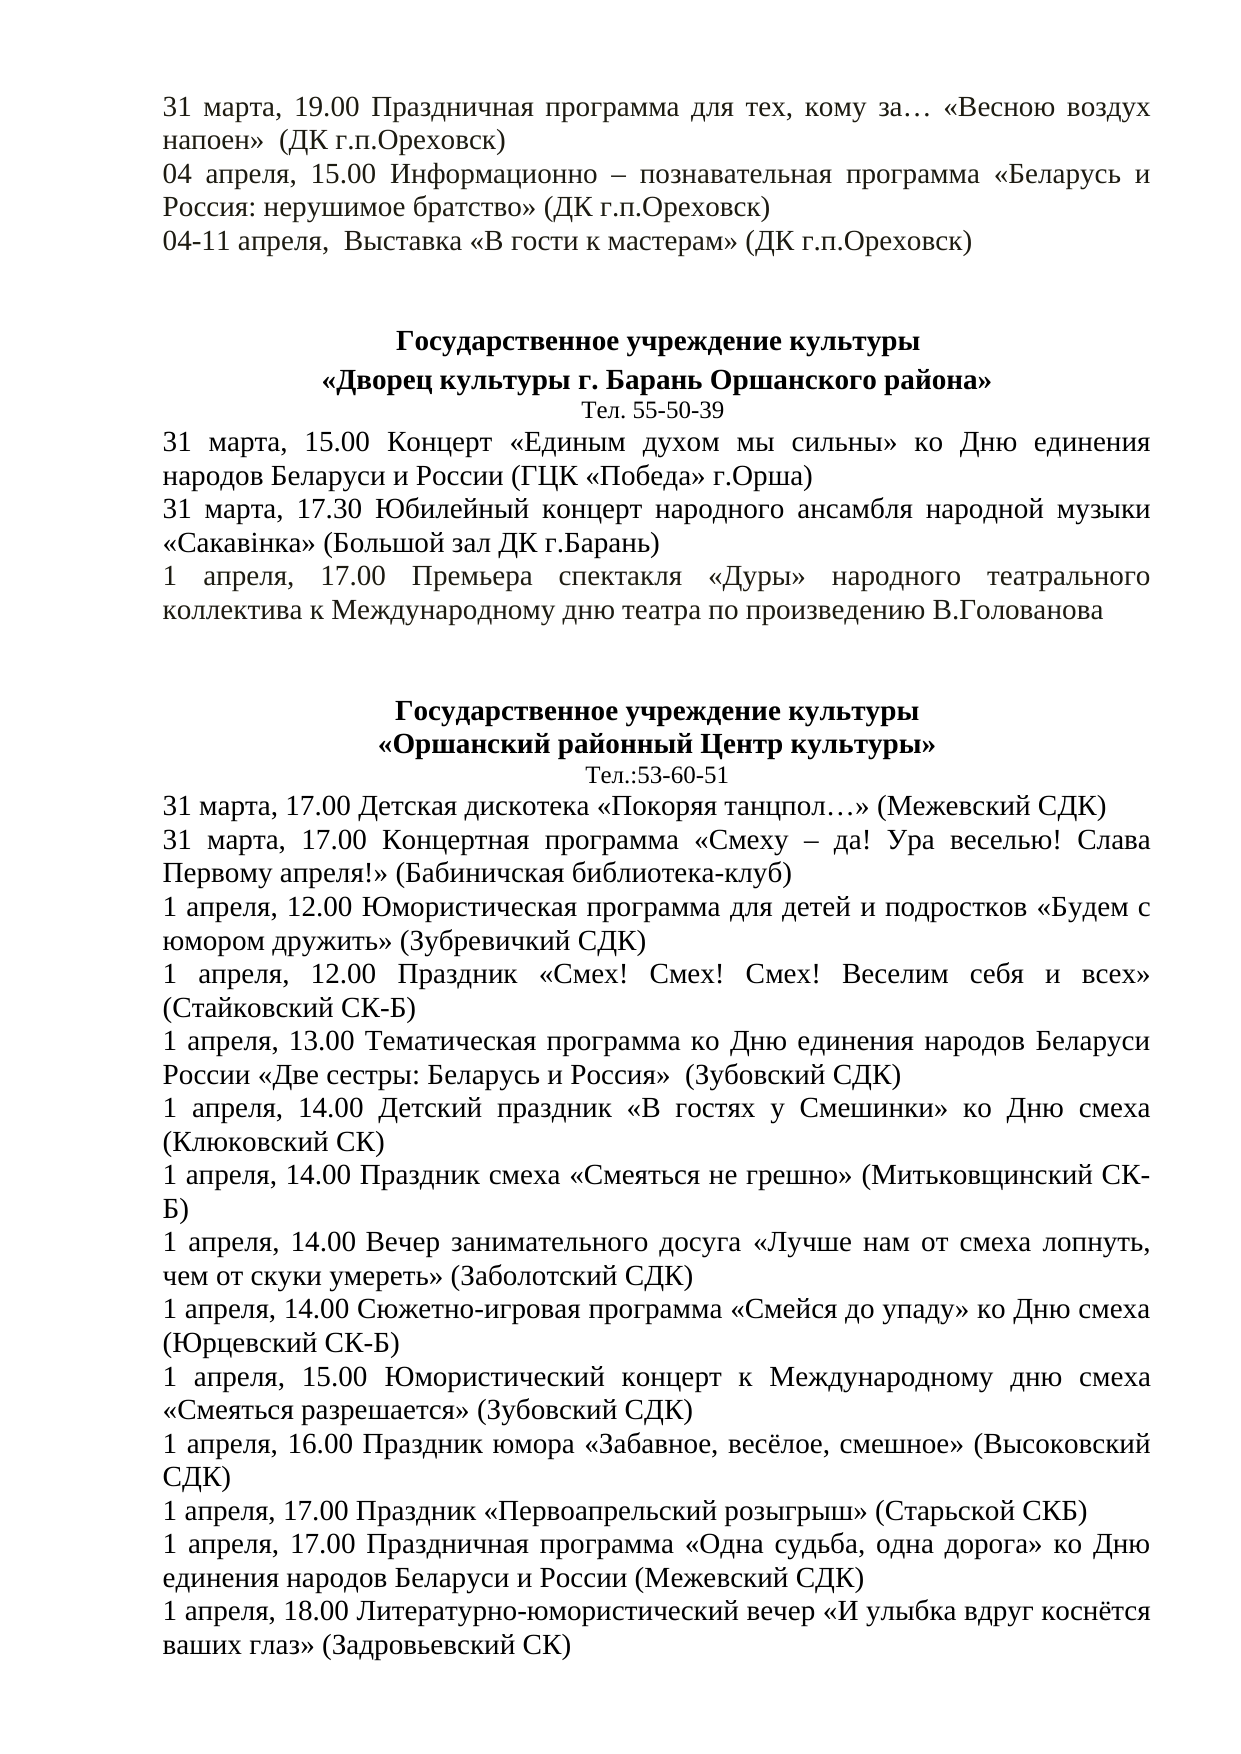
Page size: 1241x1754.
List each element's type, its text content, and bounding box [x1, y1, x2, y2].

text «Оршанский районный Центр культуры» [162, 726, 1152, 760]
text 1 апреля, 18.00 Литературно-юмористический вечер «И улыбка вдруг коснётся ваших глаз» (Задровьевский СК) [162, 1593, 1152, 1661]
text 31 марта, 17.30 Юбилейный концерт народного ансамбля народной музыки «Сакавiнка» (Большой зал ДК г.Барань) [162, 491, 1152, 558]
text 1 апреля, 17.00 Праздник «Первоапрельский розыгрыш» (Старьской СКБ) [162, 1493, 1152, 1526]
text 1 апреля, 14.00 Праздник смеха «Смеяться не грешно» (Митьковщинский СК-Б) [162, 1157, 1152, 1224]
text Государственное учреждение культуры [162, 693, 1152, 726]
text 1 апреля, 16.00 Праздник юмора «Забавное, весёлое, смешное» (Высоковский СДК) [162, 1426, 1152, 1493]
text 1 апреля, 12.00 Юмористическая программа для детей и подростков «Будем с юмором дружить» (Зубревичкий СДК) [162, 889, 1152, 956]
text 1 апреля, 14.00 Сюжетно-игровая программа «Смейся до упаду» ко Дню смеха (Юрцевский СК-Б) [162, 1292, 1152, 1359]
text 04-11 апреля, Выставка «В гости к мастерам» (ДК г.п.Ореховск) [162, 223, 1152, 256]
text 1 апреля, 17.00 Премьера спектакля «Дуры» народного театрального коллектива к Международному дню театра по произведению В.Голованова [162, 558, 1152, 626]
text 1 апреля, 15.00 Юмористический концерт к Международному дню смеха «Смеяться разрешается» (Зубовский СДК) [162, 1359, 1152, 1426]
text Тел. 55-50-39 [162, 396, 1152, 424]
text 1 апреля, 17.00 Праздничная программа «Одна судьба, одна дорога» ко Дню единения народов Беларуси и России (Межевский СДК) [162, 1526, 1152, 1593]
text 1 апреля, 13.00 Тематическая программа ко Дню единения народов Беларуси России «Две сестры: Беларусь и Россия» (Зубовский СДК) [162, 1023, 1152, 1090]
text 31 марта, 17.00 Концертная программа «Смеху – да! Ура веселью! Слава Первому апреля!» (Бабиничская библиотека-клуб) [162, 822, 1152, 889]
text Государственное учреждение культуры [162, 323, 1152, 357]
text 1 апреля, 14.00 Вечер занимательного досуга «Лучше нам от смеха лопнуть, чем от скуки умереть» (Заболотский СДК) [162, 1224, 1152, 1292]
text 31 марта, 15.00 Концерт «Единым духом мы сильны» ко Дню единения народов Беларуси и России (ГЦК «Победа» г.Орша) [162, 424, 1152, 491]
text 31 марта, 19.00 Праздничная программа для тех, кому за… «Весною воздух напоен» (ДК г.п.Ореховск) [162, 89, 1152, 156]
text Тел.:53-60-51 [162, 760, 1152, 788]
text «Дворец культуры г. Барань Оршанского района» [162, 362, 1152, 396]
text 1 апреля, 12.00 Праздник «Смех! Смех! Смех! Веселим себя и всех» (Стайковский СК-Б) [162, 956, 1152, 1023]
text 1 апреля, 14.00 Детский праздник «В гостях у Смешинки» ко Дню смеха (Клюковский СК) [162, 1090, 1152, 1157]
text 04 апреля, 15.00 Информационно – познавательная программа «Беларусь и Россия: нерушимое братство» (ДК г.п.Ореховск) [162, 156, 1152, 223]
text 31 марта, 17.00 Детская дискотека «Покоряя танцпол…» (Межевский СДК) [162, 788, 1152, 822]
